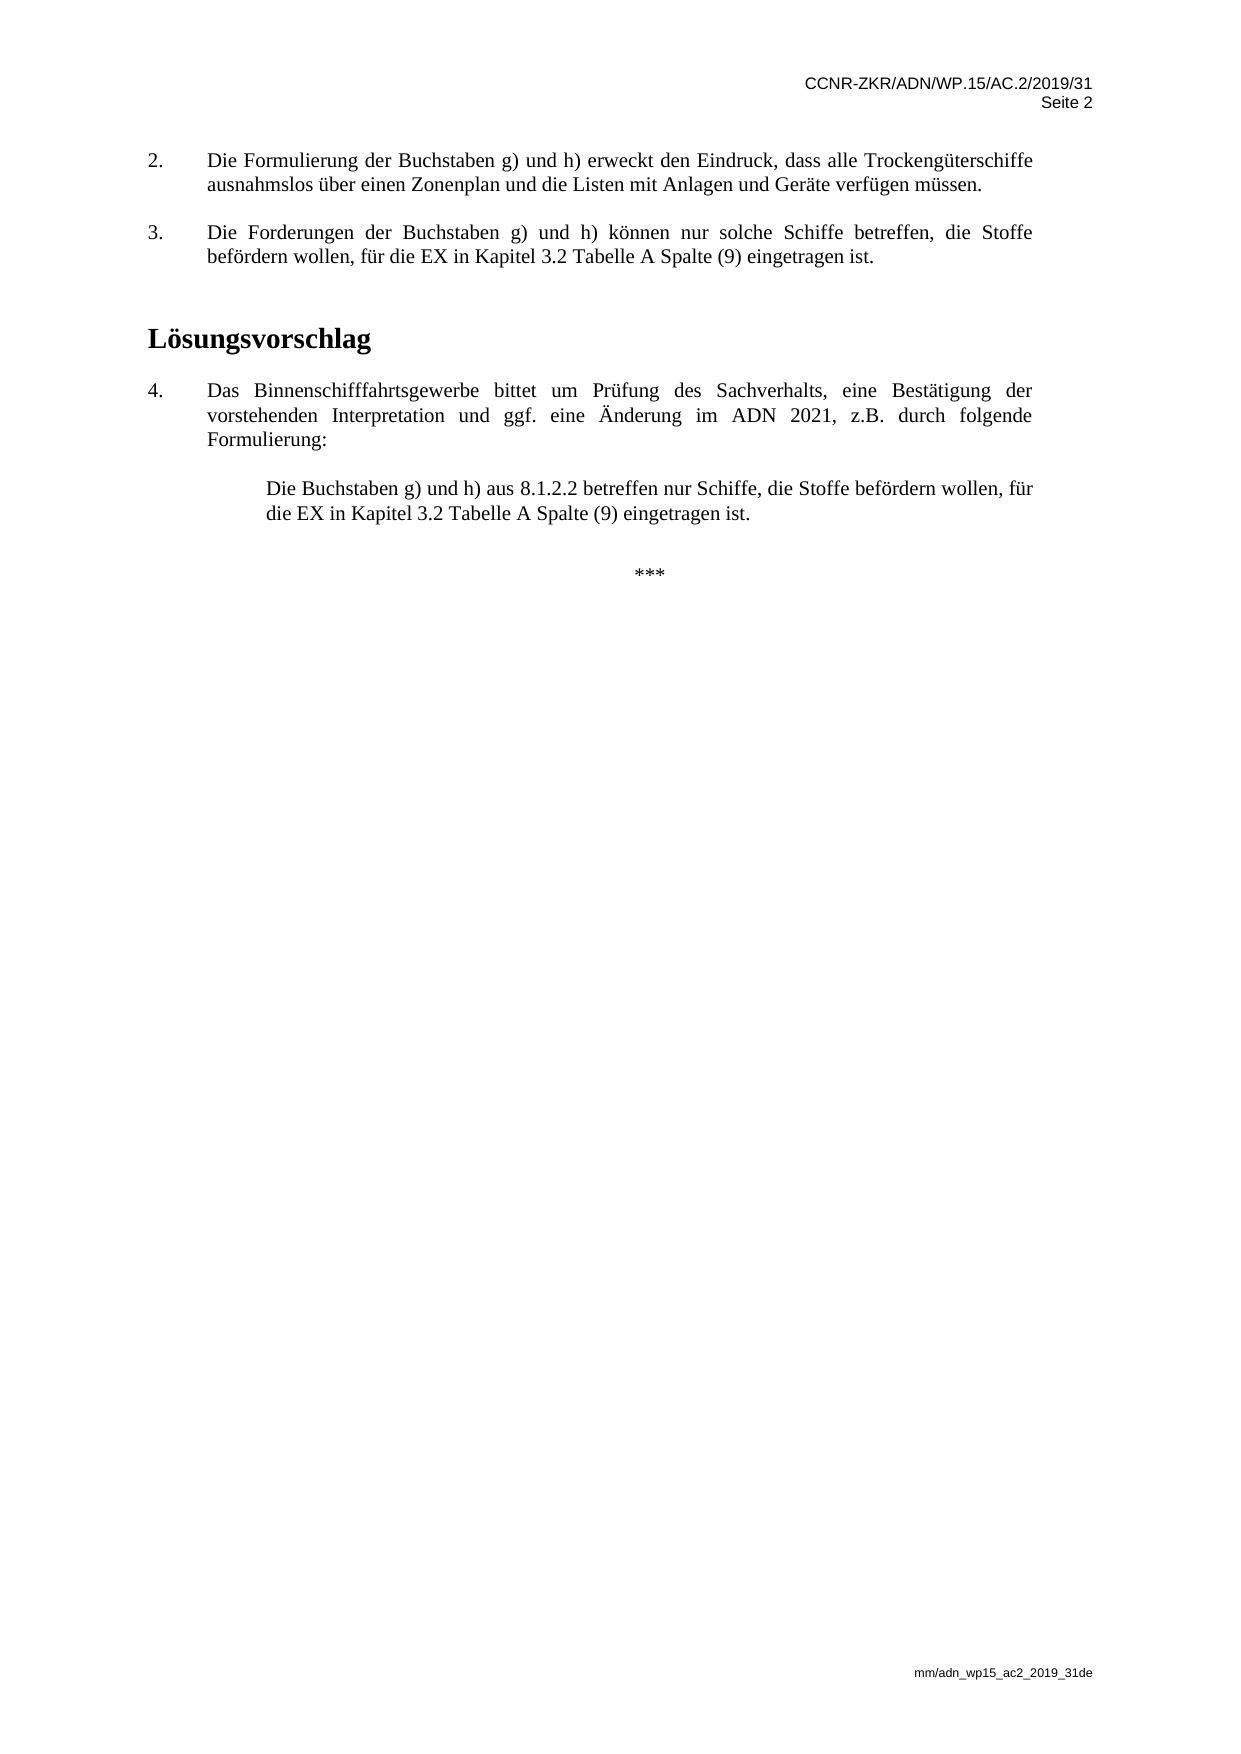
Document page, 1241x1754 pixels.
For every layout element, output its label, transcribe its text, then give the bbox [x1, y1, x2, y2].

text 4. Das Binnenschifffahrtsgewerbe bittet um Prüfung des Sachverhalts, eine Bestätigung der vorstehenden Interpretation und ggf. eine Änderung im ADN 2021, z.B. durch folgende Formulierung: [148, 378, 1034, 451]
text Die Buchstaben g) und h) aus 8.1.2.2 betreffen nur Schiffe, die Stoffe befördern wollen, für die EX in Kapitel 3.2 Tabelle A Spalte (9) eingetragen ist. [266, 475, 1034, 525]
text *** [266, 562, 1034, 587]
text Lösungsvorschlag [148, 321, 1034, 354]
text 2. Die Formulierung der Buchstaben g) und h) erweckt den Eindruck, dass alle Trockengüterschiffe ausnahmslos über einen Zonenplan und die Listen mit Anlagen und Geräte verfügen müssen. [148, 148, 1034, 196]
text 3. Die Forderungen der Buchstaben g) und h) können nur solche Schiffe betreffen, die Stoffe befördern wollen, für die EX in Kapitel 3.2 Tabelle A Spalte (9) eingetragen ist. [148, 220, 1034, 268]
